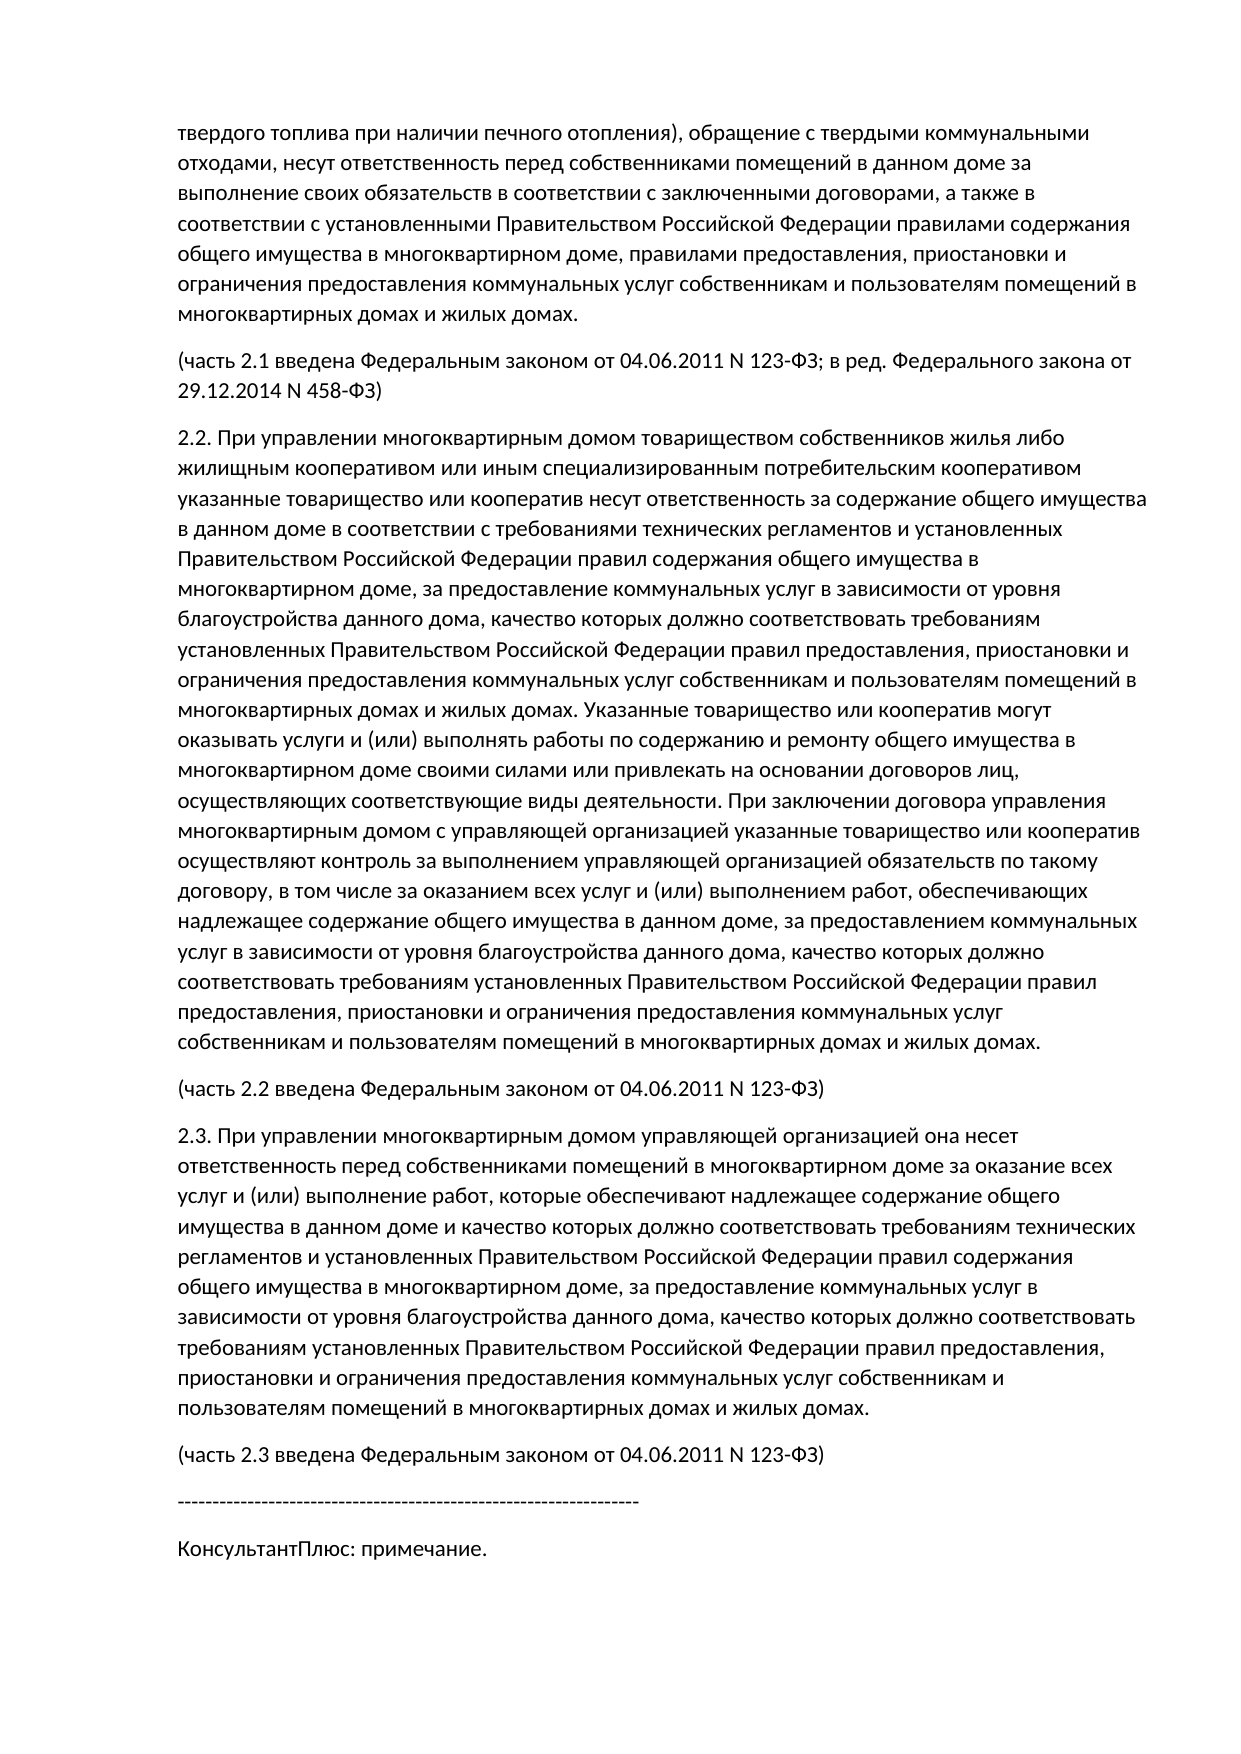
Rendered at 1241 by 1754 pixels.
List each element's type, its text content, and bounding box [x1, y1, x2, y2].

text (часть 2.1 введена Федеральным законом от 04.06.2011 N 123-ФЗ; в ред. Федерального закона от 29.12.2014 N 458-ФЗ) [177, 346, 1152, 404]
text (часть 2.3 введена Федеральным законом от 04.06.2011 N 123-ФЗ) [177, 1440, 1152, 1468]
text 2.3. При управлении многоквартирным домом управляющей организацией она несет ответственность перед собственниками помещений в многоквартирном доме за оказание всех услуг и (или) выполнение работ, которые обеспечивают надлежащее содержание общего имущества в данном доме и качество которых должно соответствовать требованиям технических регламентов и установленных Правительством Российской Федерации правил содержания общего имущества в многоквартирном доме, за предоставление коммунальных услуг в зависимости от уровня благоустройства данного дома, качество которых должно соответствовать требованиям установленных Правительством Российской Федерации правил предоставления, приостановки и ограничения предоставления коммунальных услуг собственникам и пользователям помещений в многоквартирных домах и жилых домах. [177, 1121, 1152, 1421]
text КонсультантПлюс: примечание. [177, 1534, 1152, 1562]
text (часть 2.2 введена Федеральным законом от 04.06.2011 N 123-ФЗ) [177, 1074, 1152, 1102]
text 2.2. При управлении многоквартирным домом товариществом собственников жилья либо жилищным кооперативом или иным специализированным потребительским кооперативом указанные товарищество или кооператив несут ответственность за содержание общего имущества в данном доме в соответствии с требованиями технических регламентов и установленных Правительством Российской Федерации правил содержания общего имущества в многоквартирном доме, за предоставление коммунальных услуг в зависимости от уровня благоустройства данного дома, качество которых должно соответствовать требованиям установленных Правительством Российской Федерации правил предоставления, приостановки и ограничения предоставления коммунальных услуг собственникам и пользователям помещений в многоквартирных домах и жилых домах. Указанные товарищество или кооператив могут оказывать услуги и (или) выполнять работы по содержанию и ремонту общего имущества в многоквартирном доме своими силами или привлекать на основании договоров лиц, осуществляющих соответствующие виды деятельности. При заключении договора управления многоквартирным домом с управляющей организацией указанные товарищество или кооператив осуществляют контроль за выполнением управляющей организацией обязательств по такому договору, в том числе за оказанием всех услуг и (или) выполнением работ, обеспечивающих надлежащее содержание общего имущества в данном доме, за предоставлением коммунальных услуг в зависимости от уровня благоустройства данного дома, качество которых должно соответствовать требованиям установленных Правительством Российской Федерации правил предоставления, приостановки и ограничения предоставления коммунальных услуг собственникам и пользователям помещений в многоквартирных домах и жилых домах. [177, 423, 1152, 1056]
text ------------------------------------------------------------------ [177, 1487, 1152, 1515]
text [177, 118, 1152, 327]
